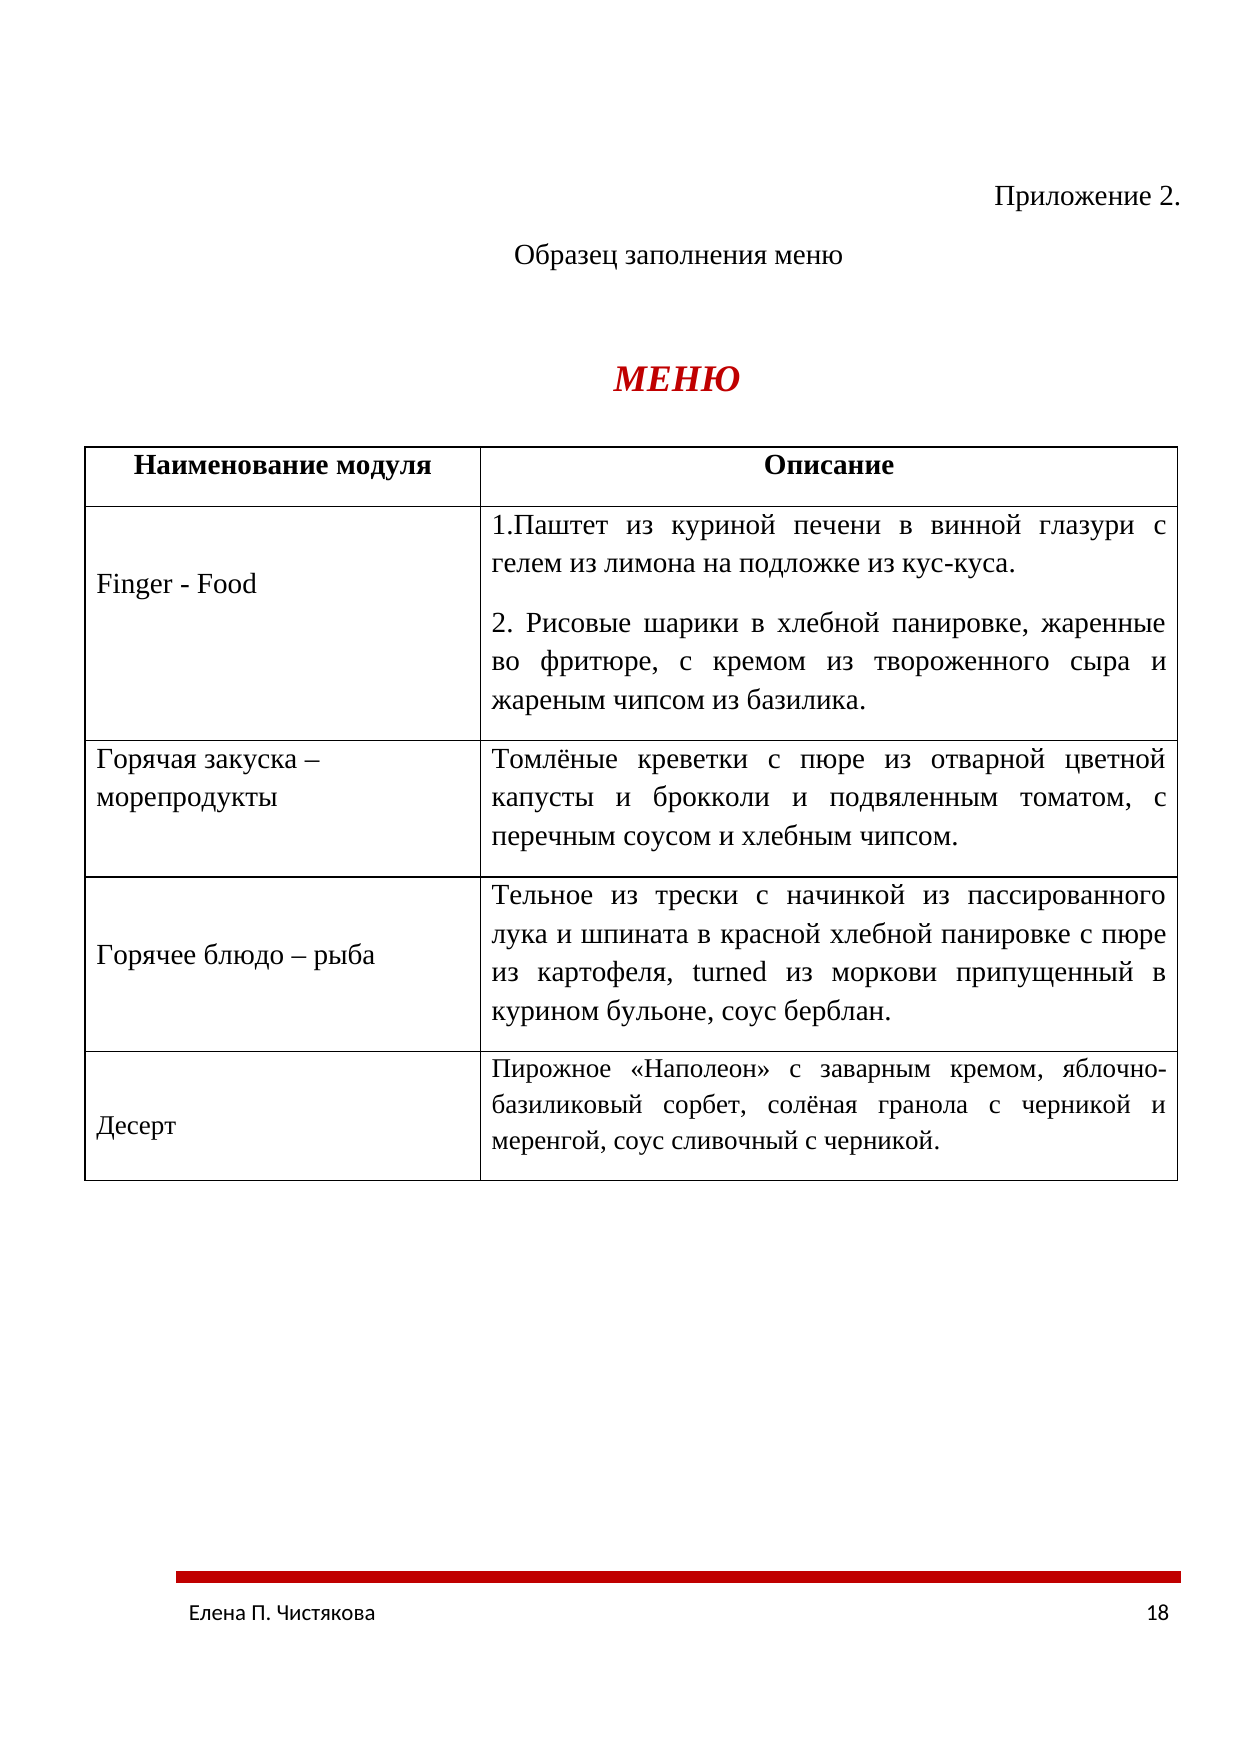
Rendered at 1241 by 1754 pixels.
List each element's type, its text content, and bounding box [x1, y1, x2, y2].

table_cell Тельное из трески с начинкой из пассированного лука и шпината в красной хлебной панировке с пюре из картофеля, turned из моркови припущенный в курином бульоне, соус берблан. [481, 878, 1177, 1051]
table_cell Томлёные креветки с пюре из отварной цветной капусты и брокколи и подвяленным томатом, с перечным соусом и хлебным чипсом. [481, 741, 1177, 876]
table_cell Пирожное «Наполеон» с заварным кремом, яблочно-базиликовый сорбет, солёная гранола с черникой и меренгой, соус сливочный с черникой. [481, 1052, 1177, 1179]
table_cell Горячее блюдо – рыба [86, 878, 480, 1051]
text Образец заполнения меню [176, 237, 1181, 271]
table_cell Десерт [86, 1052, 480, 1179]
table_cell 1.Паштет из куриной печени в винной глазури с гелем из лимона на подложке из кус-куса. 2. Рисовые шарики в хлебной панировке, жаренные во фритюре, с кремом из твороженного сыра и жареным чипсом из базилика. [481, 507, 1177, 740]
text Приложение 2. [176, 178, 1181, 212]
text Меню [176, 356, 1181, 399]
table_cell Горячая закуска – морепродукты [86, 741, 480, 876]
table_header Наименование модуля [86, 448, 480, 506]
table_cell Finger - Food [86, 507, 480, 740]
table_header Описание [481, 448, 1177, 506]
